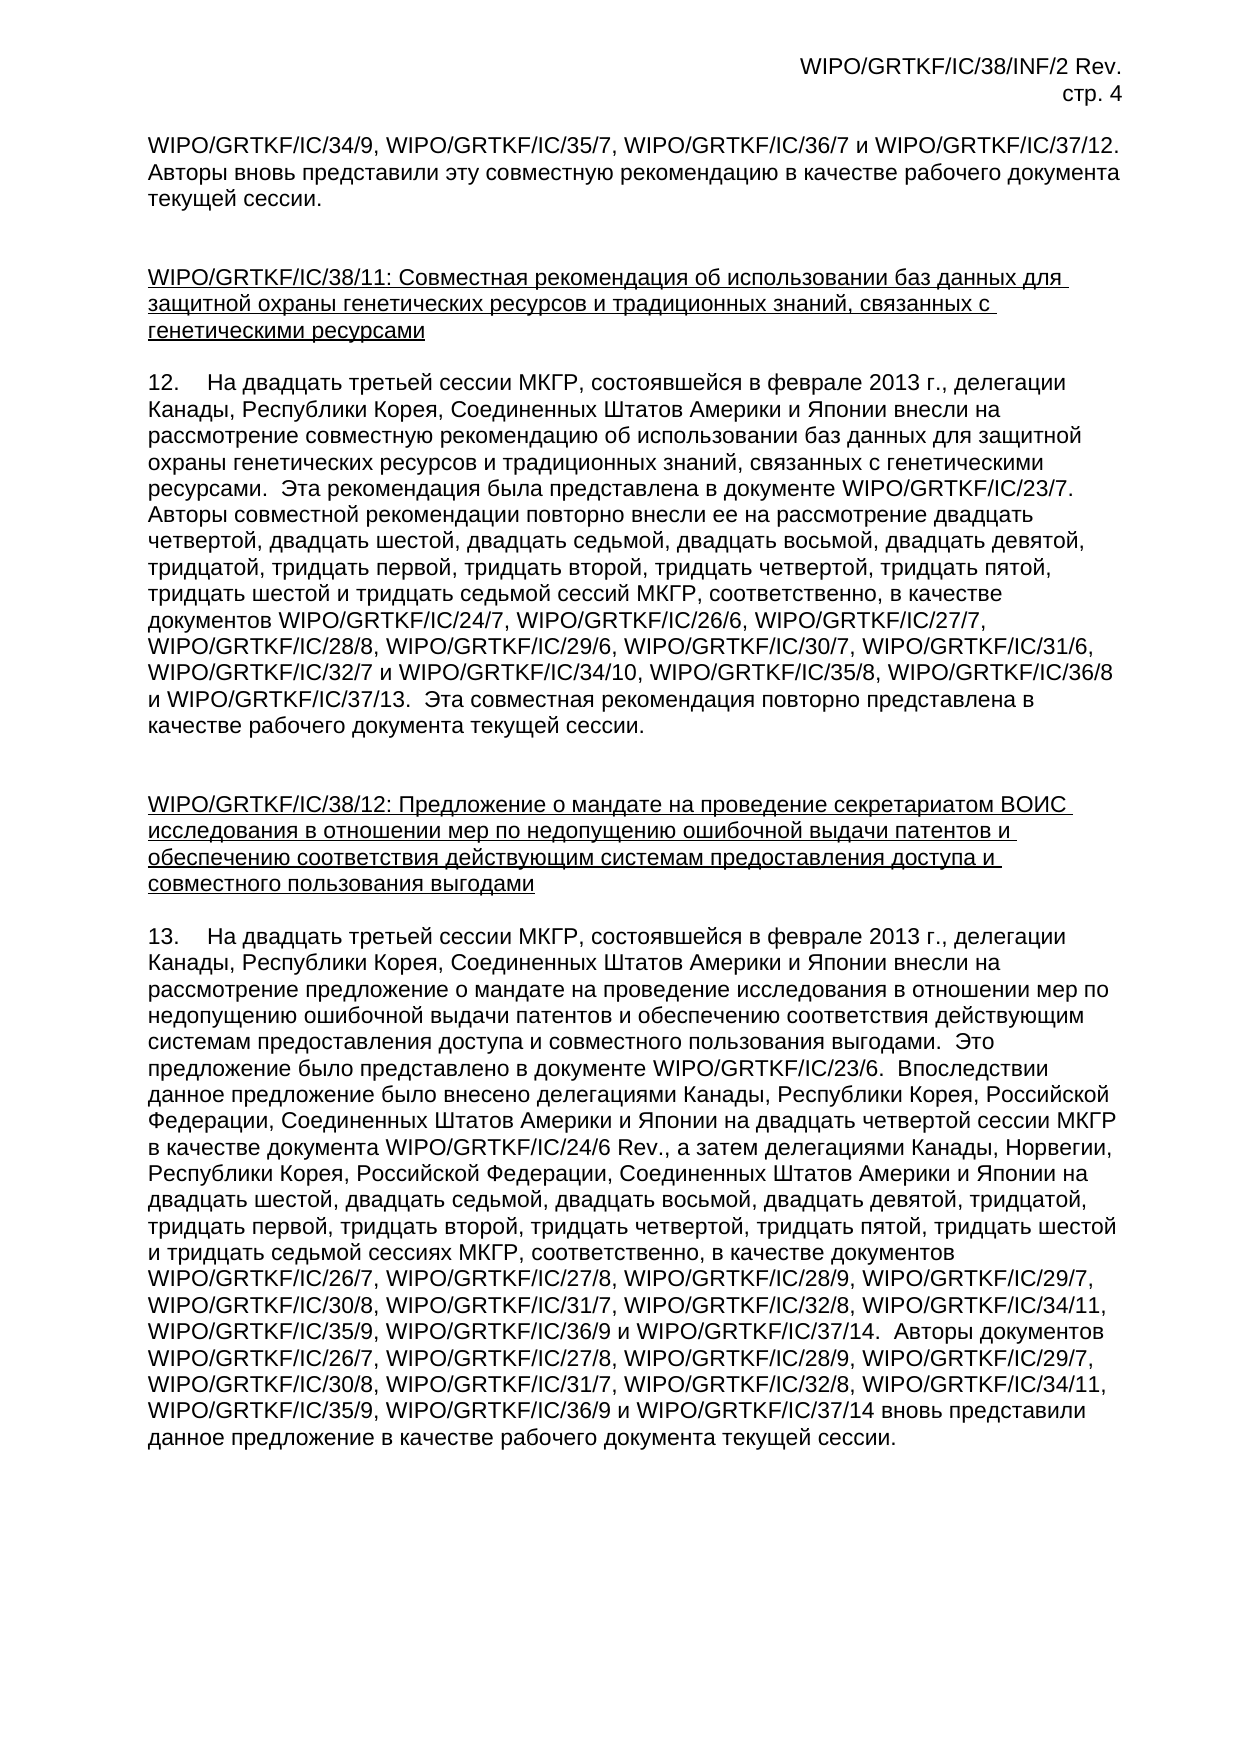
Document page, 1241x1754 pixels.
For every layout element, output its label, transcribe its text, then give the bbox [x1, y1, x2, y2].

text На двадцать третьей сессии МКГР, состоявшейся в феврале 2013 г., делегации Канады, Республики Корея, Соединенных Штатов Америки и Японии внесли на рассмотрение совместную рекомендацию об использовании баз данных для защитной охраны генетических ресурсов и традиционных знаний, связанных с генетическими ресурсами. Эта рекомендация была представлена в документе WIPO/GRTKF/IC/23/7. Авторы совместной рекомендации повторно внесли ее на рассмотрение двадцать четвертой, двадцать шестой, двадцать седьмой, двадцать восьмой, двадцать девятой, тридцатой, тридцать первой, тридцать второй, тридцать четвертой, тридцать пятой, тридцать шестой и тридцать седьмой сессий МКГР, соответственно, в качестве документов WIPO/GRTKF/IC/24/7, WIPO/GRTKF/IC/26/6, WIPO/GRTKF/IC/27/7, WIPO/GRTKF/IC/28/8, WIPO/GRTKF/IC/29/6, WIPO/GRTKF/IC/30/7, WIPO/GRTKF/IC/31/6, WIPO/GRTKF/IC/32/7 и WIPO/GRTKF/IC/34/10, WIPO/GRTKF/IC/35/8, WIPO/GRTKF/IC/36/8 и WIPO/GRTKF/IC/37/13. Эта совместная рекомендация повторно представлена в качестве рабочего документа текущей сессии. [148, 369, 1122, 738]
list WIPO/GRTKF/IC/38/12: Предложение о мандате на проведение секретариатом ВОИС исследования в отношении мер по недопущению ошибочной выдачи патентов и обеспечению соответствия действующим системам предоставления доступа и совместного пользования выгодами [148, 791, 1122, 896]
text На двадцать третьей сессии МКГР, состоявшейся в феврале 2013 г., делегации Канады, Республики Корея, Соединенных Штатов Америки и Японии внесли на рассмотрение предложение о мандате на проведение исследования в отношении мер по недопущению ошибочной выдачи патентов и обеспечению соответствия действующим системам предоставления доступа и совместного пользования выгодами. Это предложение было представлено в документе WIPO/GRTKF/IC/23/6. Впоследствии данное предложение было внесено делегациями Канады, Республики Корея, Российской Федерации, Соединенных Штатов Америки и Японии на двадцать четвертой сессии МКГР в качестве документа WIPO/GRTKF/IC/24/6 Rev., а затем делегациями Канады, Норвегии, Республики Корея, Российской Федерации, Соединенных Штатов Америки и Японии на двадцать шестой, двадцать седьмой, двадцать восьмой, двадцать девятой, тридцатой, тридцать первой, тридцать второй, тридцать четвертой, тридцать пятой, тридцать шестой и тридцать седьмой сессиях МКГР, соответственно, в качестве документов WIPO/GRTKF/IC/26/7, WIPO/GRTKF/IC/27/8, WIPO/GRTKF/IC/28/9, WIPO/GRTKF/IC/29/7, WIPO/GRTKF/IC/30/8, WIPO/GRTKF/IC/31/7, WIPO/GRTKF/IC/32/8, WIPO/GRTKF/IC/34/11, WIPO/GRTKF/IC/35/9, WIPO/GRTKF/IC/36/9 и WIPO/GRTKF/IC/37/14. Авторы документов WIPO/GRTKF/IC/26/7, WIPO/GRTKF/IC/27/8, WIPO/GRTKF/IC/28/9, WIPO/GRTKF/IC/29/7, WIPO/GRTKF/IC/30/8, WIPO/GRTKF/IC/31/7, WIPO/GRTKF/IC/32/8, WIPO/GRTKF/IC/34/11, WIPO/GRTKF/IC/35/9, WIPO/GRTKF/IC/36/9 и WIPO/GRTKF/IC/37/14 вновь представили данное предложение в качестве рабочего документа текущей сессии. [148, 923, 1122, 1450]
list WIPO/GRTKF/IC/38/11: Совместная рекомендация об использовании баз данных для защитной охраны генетических ресурсов и традиционных знаний, связанных с генетическими ресурсами [148, 264, 1122, 343]
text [148, 132, 1122, 211]
